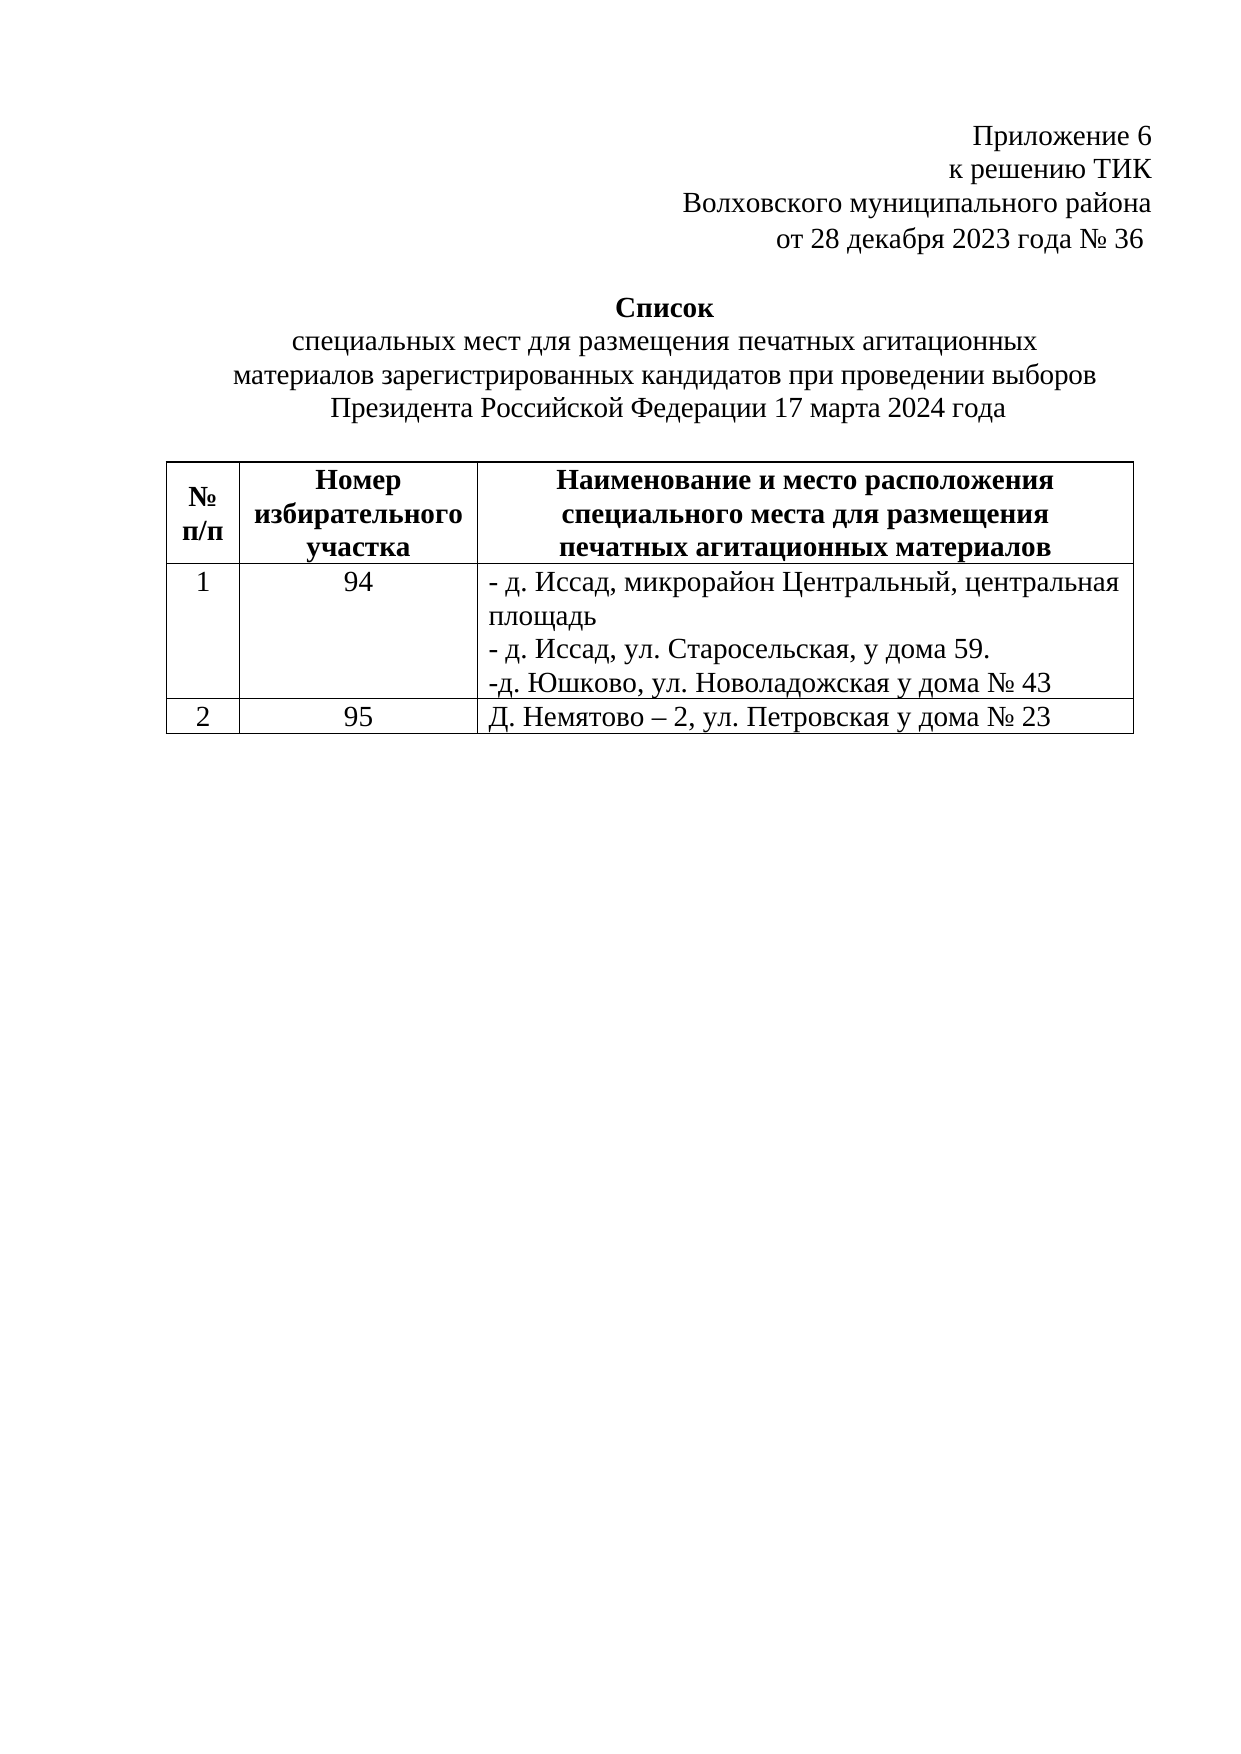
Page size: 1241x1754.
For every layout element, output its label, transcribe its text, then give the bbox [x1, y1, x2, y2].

text Волховского муниципального района [177, 185, 1152, 219]
table_cell 95 [240, 699, 477, 733]
text к решению ТИК [177, 152, 1152, 185]
text Президента Российской Федерации 17 марта 2024 года [177, 390, 1152, 424]
table_header Номер избирательного участка [240, 463, 477, 563]
table_header № п/п [167, 463, 239, 563]
table_cell Д. Немятово – 2, ул. Петровская у дома № 23 [478, 699, 1133, 733]
text материалов зарегистрированных кандидатов при проведении выборов [177, 357, 1152, 390]
table_header Наименование и место расположения специального места для размещения печатных агитационных материалов [478, 463, 1133, 563]
table_cell 94 [240, 564, 477, 698]
table_cell 1 [167, 564, 239, 698]
text Приложение 6 [177, 118, 1152, 152]
table_cell 2 [167, 699, 239, 733]
text Список [177, 290, 1152, 323]
text от 28 декабря 2023 года № 36 [177, 219, 1152, 256]
text специальных мест для размещения печатных агитационных [177, 323, 1152, 357]
table_cell - д. Иссад, микрорайон Центральный, центральная площадь - д. Иссад, ул. Старосельская, у дома 59. -д. Юшково, ул. Новоладожская у дома № 43 [478, 564, 1133, 698]
